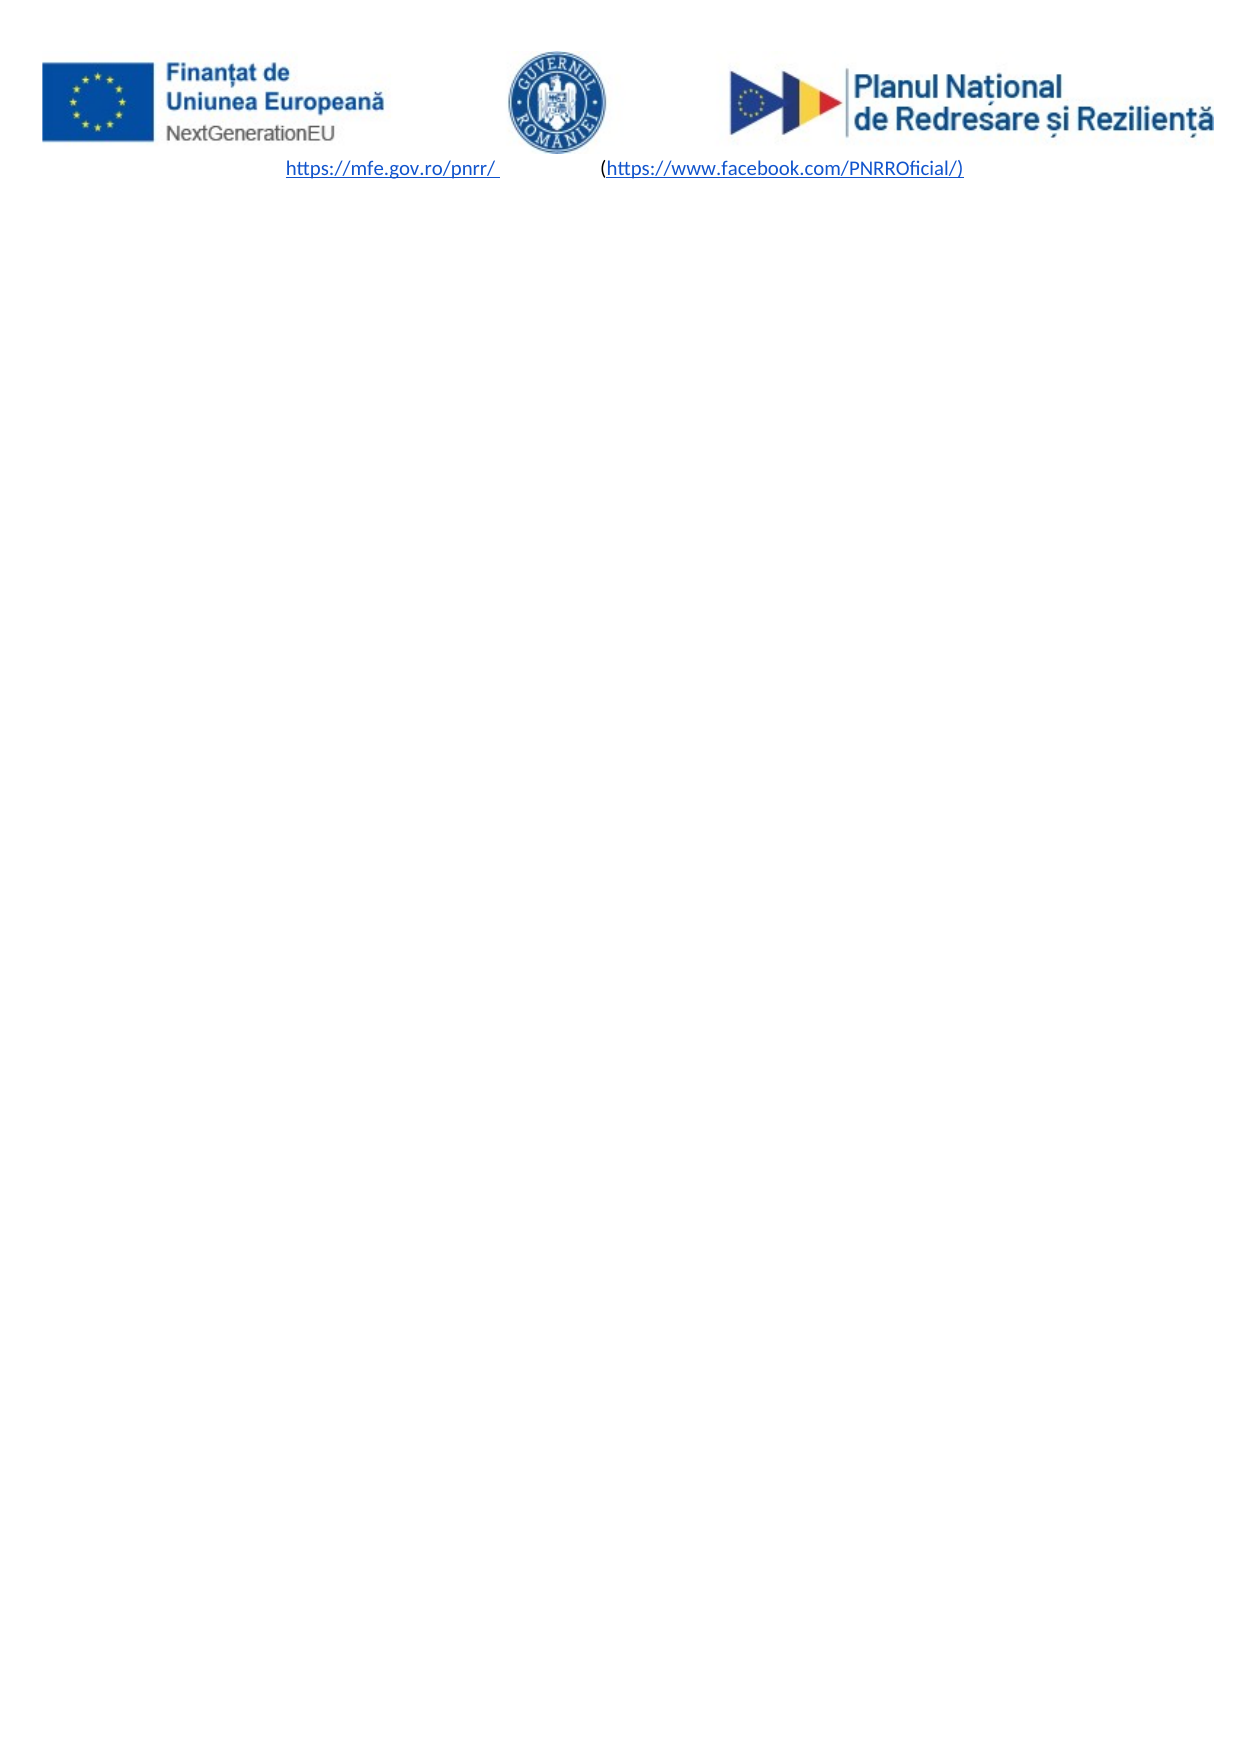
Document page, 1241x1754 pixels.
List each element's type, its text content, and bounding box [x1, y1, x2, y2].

text https://mfe.gov.ro/pnrr/ (https://www.facebook.com/PNRROficial/) [150, 150, 1105, 181]
picture [42, 51, 1214, 154]
